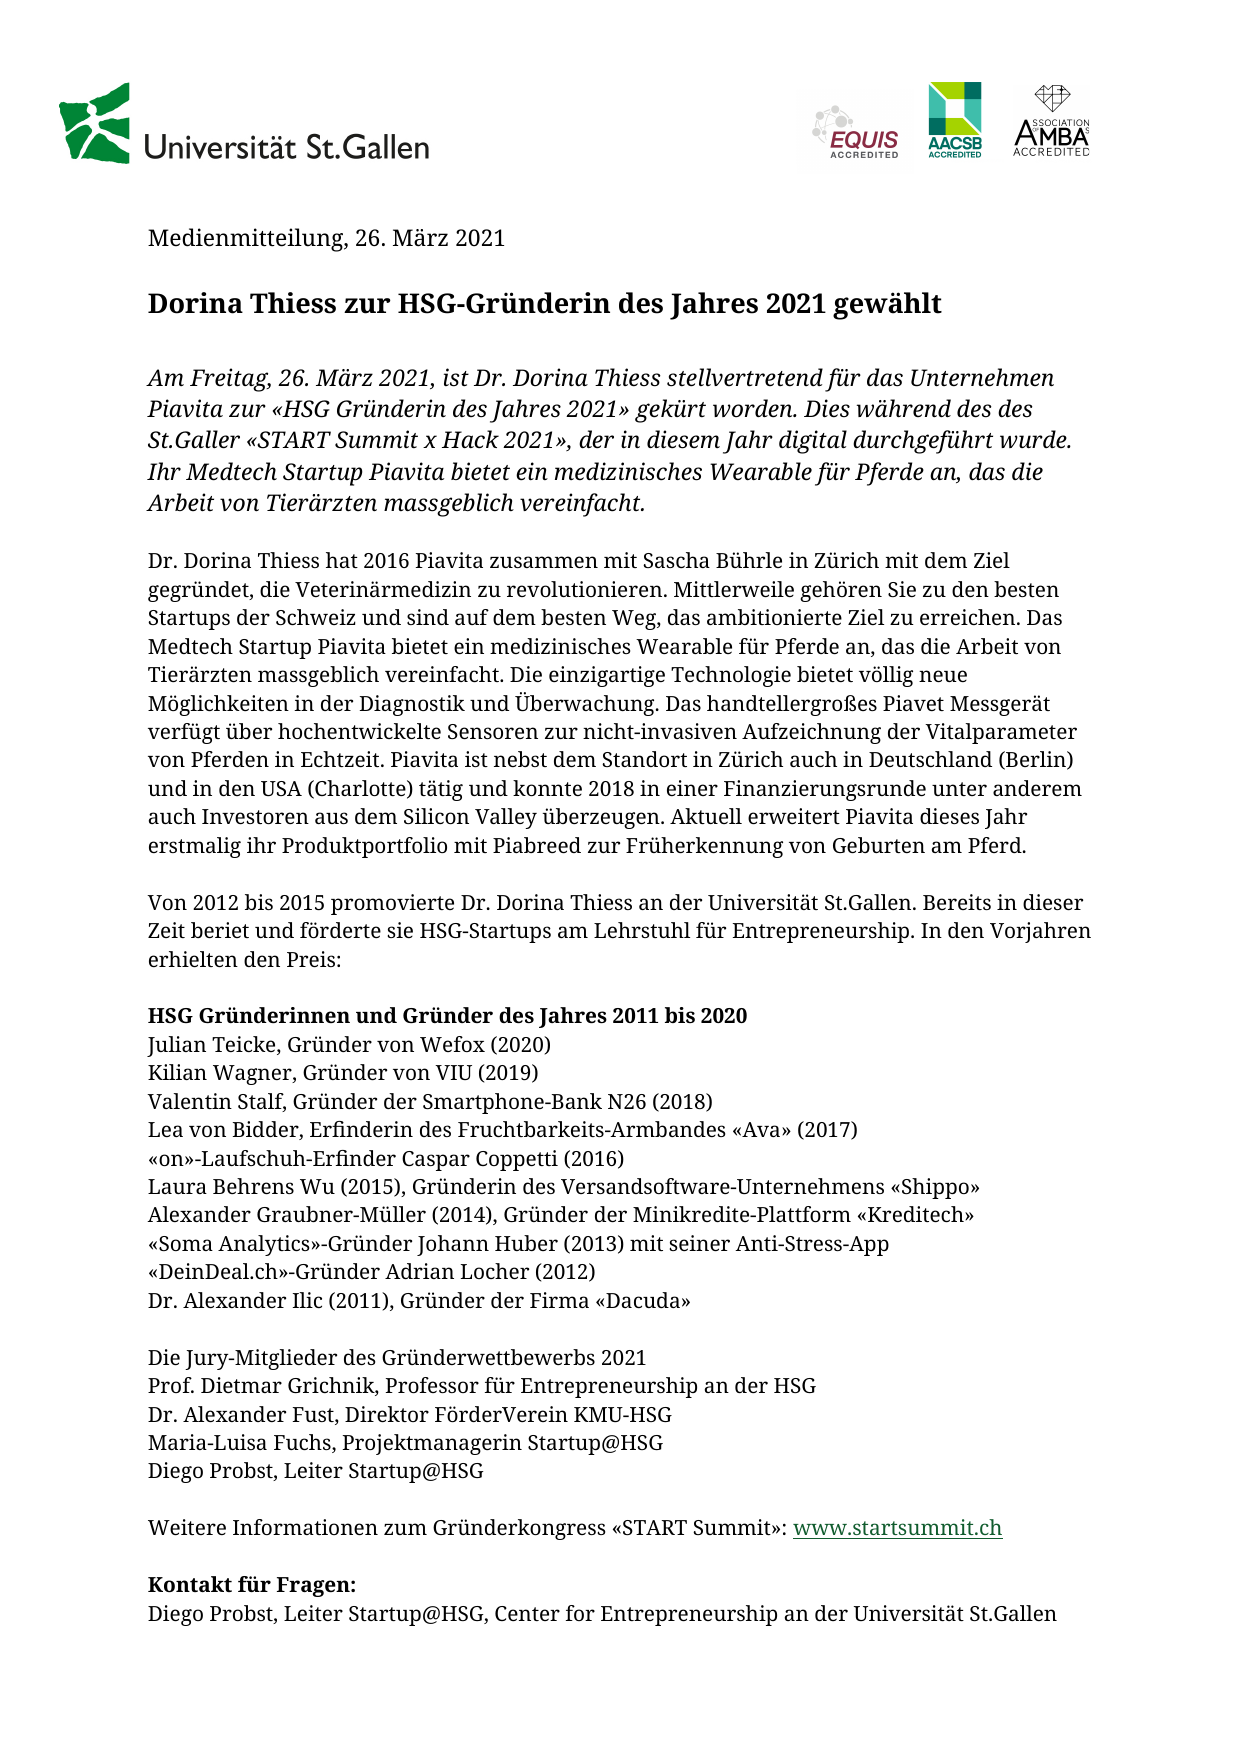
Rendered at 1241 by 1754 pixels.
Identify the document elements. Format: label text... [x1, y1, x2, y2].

text Maria-Luisa Fuchs, Projektmanagerin Startup@HSG [148, 1428, 1093, 1457]
text Diego Probst, Leiter Startup@HSG [148, 1457, 1093, 1485]
text Dr. Alexander Ilic (2011), Gründer der Firma «Dacuda» [148, 1286, 1093, 1314]
text Dorina Thiess zur HSG-Gründerin des Jahres 2021 gewählt [148, 284, 1093, 321]
text Julian Teicke, Gründer von Wefox (2020) [148, 1030, 1093, 1058]
picture [59, 81, 1093, 174]
text «on»-Laufschuh-Erfinder Caspar Coppetti (2016) [148, 1144, 1093, 1172]
text «Soma Analytics»-Gründer Johann Huber (2013) mit seiner Anti-Stress-App [148, 1229, 1093, 1257]
text Prof. Dietmar Grichnik, Professor für Entrepreneurship an der HSG [148, 1371, 1093, 1400]
text Dr. Dorina Thiess hat 2016 Piavita zusammen mit Sascha Bührle in Zürich mit dem Ziel gegründet, die Veterinärmedizin zu revolutionieren. Mittlerweile gehören Sie zu den besten Startups der Schweiz und sind auf dem besten Weg, das ambitionierte Ziel zu erreichen. Das Medtech Startup Piavita bietet ein medizinisches Wearable für Pferde an, das die Arbeit von Tierärzten massgeblich vereinfacht. Die einzigartige Technologie bietet völlig neue Möglichkeiten in der Diagnostik und Überwachung. Das handtellergroßes Piavet Messgerät verfügt über hochentwickelte Sensoren zur nicht-invasiven Aufzeichnung der Vitalparameter von Pferden in Echtzeit. Piavita ist nebst dem Standort in Zürich auch in Deutschland (Berlin) und in den USA (Charlotte) tätig und konnte 2018 in einer Finanzierungsrunde unter anderem auch Investoren aus dem Silicon Valley überzeugen. Aktuell erweitert Piavita dieses Jahr erstmalig ihr Produktportfolio mit Piabreed zur Früherkennung von Geburten am Pferd. [148, 547, 1093, 859]
picture [1013, 85, 1090, 156]
text HSG Gründerinnen und Gründer des Jahres 2011 bis 2020 [148, 1002, 1093, 1030]
text Alexander Graubner-Müller (2014), Gründer der Minikredite-Plattform «Kreditech» [148, 1201, 1093, 1229]
text Diego Probst, Leiter Startup@HSG, Center for Entrepreneurship an der Universität St.Gallen [148, 1599, 1093, 1627]
text Kontakt für Fragen: [148, 1570, 1093, 1599]
text Medienmitteilung, 26. März 2021 [148, 222, 1093, 253]
text «DeinDeal.ch»-Gründer Adrian Locher (2012) [148, 1257, 1093, 1286]
text Weitere Informationen zum Gründerkongress «START Summit»: www.startsummit.ch [148, 1513, 1093, 1542]
text Dr. Alexander Fust, Direktor FörderVerein KMU-HSG [148, 1400, 1093, 1428]
text Am Freitag, 26. März 2021, ist Dr. Dorina Thiess stellvertretend für das Unternehmen Piavita zur «HSG Gründerin des Jahres 2021» gekürt worden. Dies während des des St.Galler «START Summit x Hack 2021», der in diesem Jahr digital durchgeführt wurde. Ihr Medtech Startup Piavita bietet ein medizinisches Wearable für Pferde an, das die Arbeit von Tierärzten massgeblich vereinfacht. [148, 362, 1093, 518]
text Laura Behrens Wu (2015), Gründerin des Versandsoftware-Unternehmens «Shippo» [148, 1172, 1093, 1201]
text Von 2012 bis 2015 promovierte Dr. Dorina Thiess an der Universität St.Gallen. Bereits in dieser Zeit beriet und förderte sie HSG-Startups am Lehrstuhl für Entrepreneurship. In den Vorjahren erhielten den Preis: [148, 888, 1093, 973]
text Valentin Stalf, Gründer der Smartphone-Bank N26 (2018) [148, 1087, 1093, 1115]
text Lea von Bidder, Erfinderin des Fruchtbarkeits-Armbandes «Ava» (2017) [148, 1115, 1093, 1144]
text Kilian Wagner, Gründer von VIU (2019) [148, 1058, 1093, 1087]
text Die Jury-Mitglieder des Gründerwettbewerbs 2021 [148, 1343, 1093, 1371]
